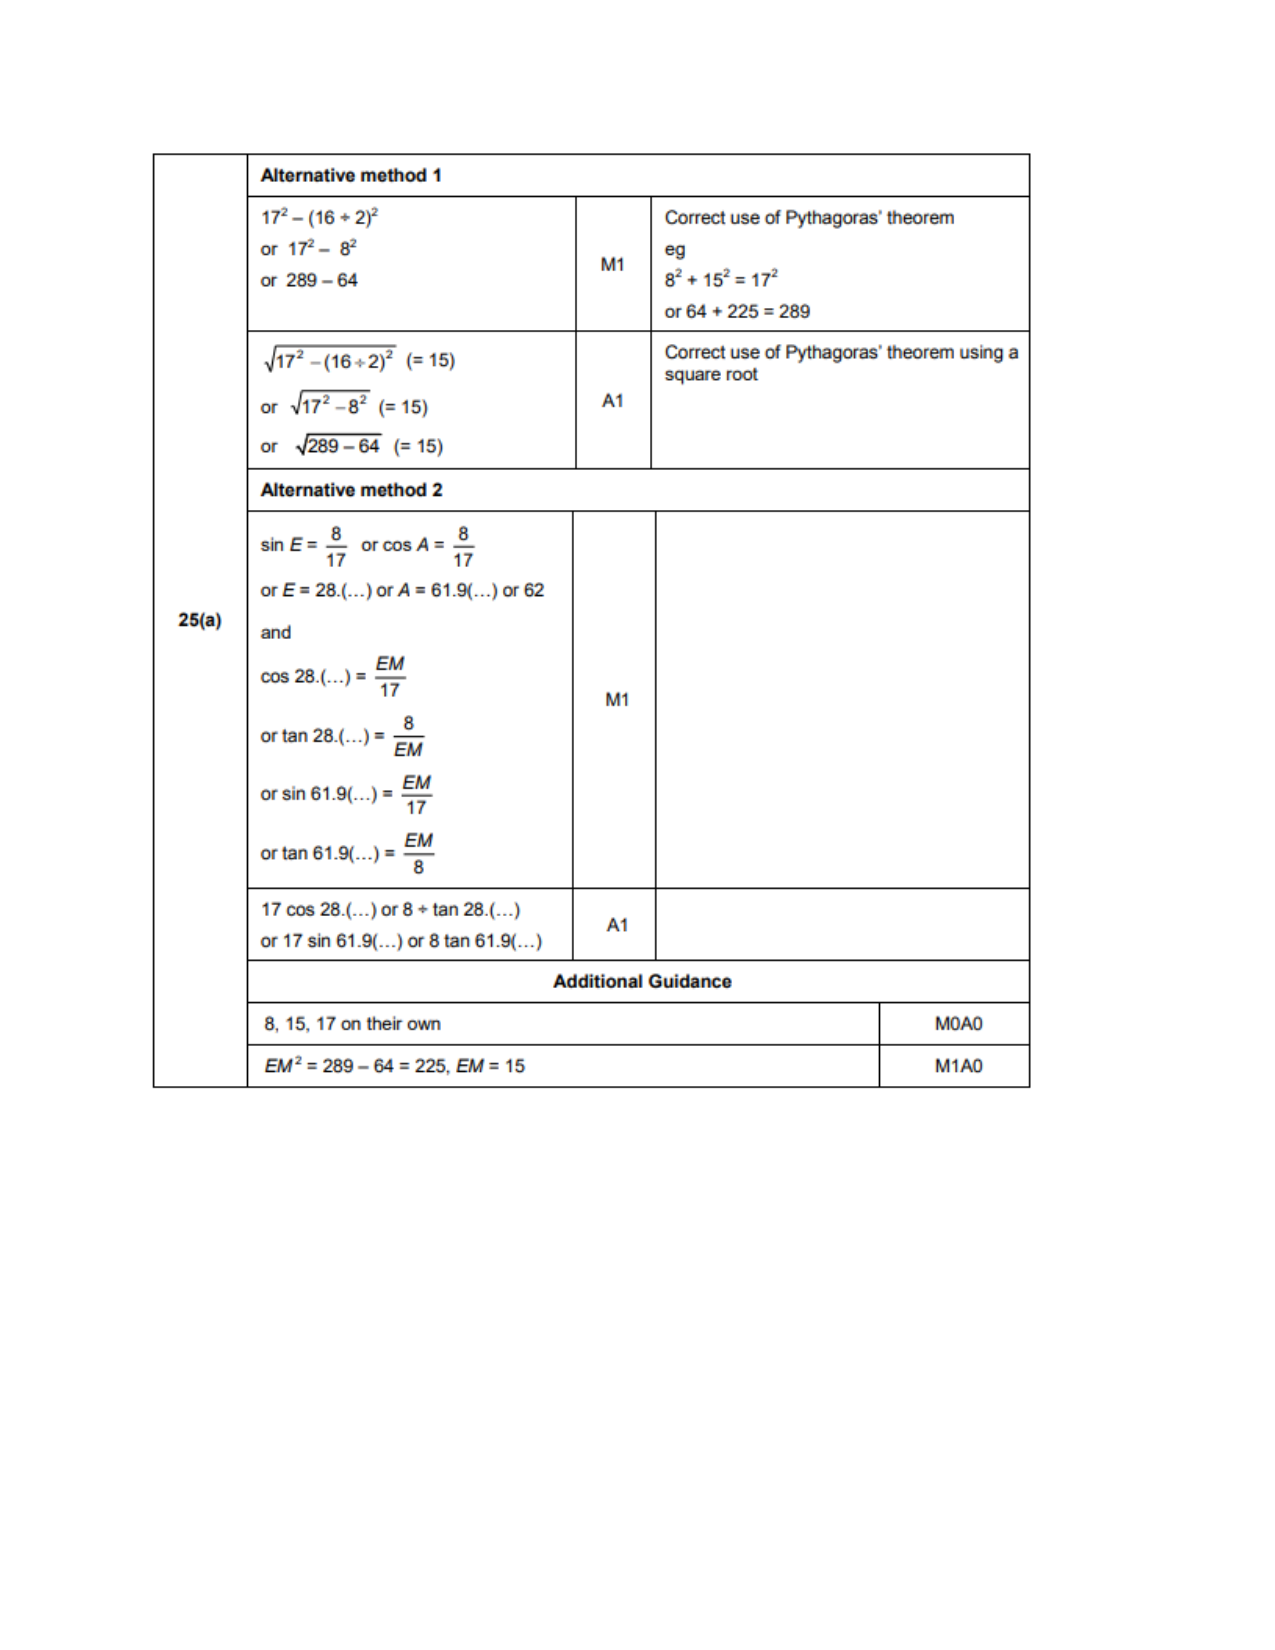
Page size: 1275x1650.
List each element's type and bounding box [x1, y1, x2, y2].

picture [150, 150, 1037, 1096]
